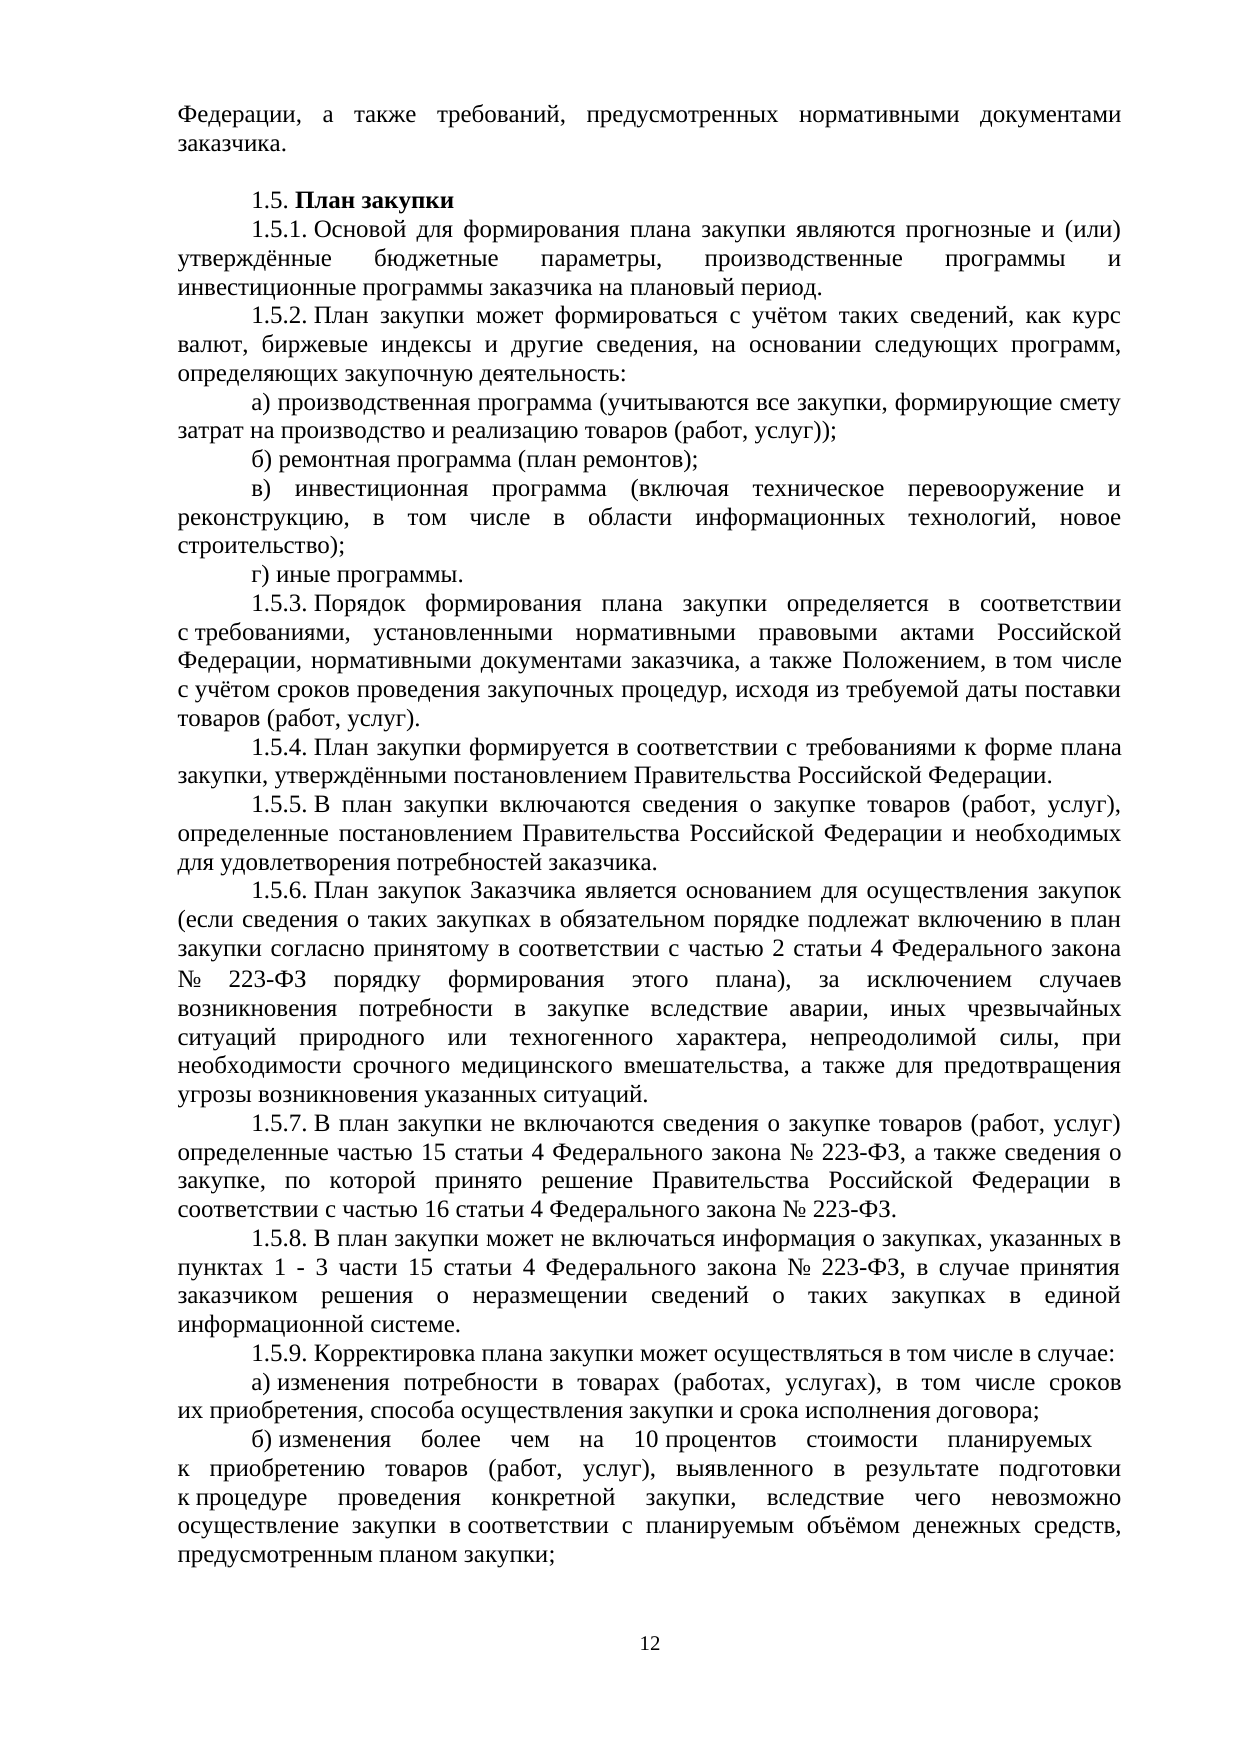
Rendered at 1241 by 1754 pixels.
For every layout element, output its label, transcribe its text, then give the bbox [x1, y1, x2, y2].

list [177, 99, 1122, 157]
list В план закупки не включаются сведения о закупке товаров (работ, услуг) определенные частью 15 статьи 4 Федерального закона № 223-ФЗ, а также сведения о закупке, по которой принято решение Правительства Российской Федерации в соответствии с частью 16 статьи 4 Федерального закона № 223-ФЗ. [177, 1108, 1122, 1223]
list Основой для формирования плана закупки являются прогнозные и (или) утверждённые бюджетные параметры, производственные программы и инвестиционные программы заказчика на плановый период. [177, 214, 1122, 300]
list В план закупки может не включаться информация о закупках, указанных в пунктах 1 - 3 части 15 статьи 4 Федерального закона № 223-ФЗ, в случае принятия заказчиком решения о неразмещении сведений о таких закупках в единой информационной системе. [177, 1223, 1122, 1338]
text б) ремонтная программа (план ремонтов); [177, 444, 1122, 473]
list В план закупки включаются сведения о закупке товаров (работ, услуг), определенные постановлением Правительства Российской Федерации и необходимых для удовлетворения потребностей заказчика. [177, 789, 1122, 875]
list План закупок Заказчика является основанием для осуществления закупок (если сведения о таких закупках в обязательном порядке подлежат включению в план закупки согласно принятому в соответствии с частью 2 статьи 4 Федерального закона № 223-ФЗ порядку формирования этого плана), за исключением случаев возникновения потребности в закупке вследствие аварии, иных чрезвычайных ситуаций природного или техногенного характера, непреодолимой силы, при необходимости срочного медицинского вмешательства, а также для предотвращения угрозы возникновения указанных ситуаций. [177, 875, 1122, 1108]
text в) инвестиционная программа (включая техническое перевооружение и реконструкцию, в том числе в области информационных технологий, новое строительство); [177, 473, 1122, 559]
list План закупки [177, 185, 1122, 214]
list изменения потребности в товарах (работах, услугах), в том числе сроков их приобретения, способа осуществления закупки и срока исполнения договора; [177, 1367, 1122, 1424]
list Порядок формирования плана закупки определяется в соответствии с требованиями, установленными нормативными правовыми актами Российской Федерации, нормативными документами заказчика, а также Положением, в том числе с учётом сроков проведения закупочных процедур, исходя из требуемой даты поставки товаров (работ, услуг). [177, 588, 1122, 732]
list Корректировка плана закупки может осуществляться в том числе в случае: [177, 1338, 1122, 1367]
list План закупки может формироваться с учётом таких сведений, как курс валют, биржевые индексы и другие сведения, на основании следующих программ, определяющих закупочную деятельность: [177, 300, 1122, 387]
text г) иные программы. [177, 559, 1122, 588]
text а) производственная программа (учитываются все закупки, формирующие смету затрат на производство и реализацию товаров (работ, услуг)); [177, 387, 1122, 444]
list План закупки формируется в соответствии с требованиями к форме плана закупки, утверждёнными постановлением Правительства Российской Федерации. [177, 732, 1122, 789]
list изменения более чем на 10 процентов стоимости планируемых к приобретению товаров (работ, услуг), выявленного в результате подготовки к процедуре проведения конкретной закупки, вследствие чего невозможно осуществление закупки в соответствии с планируемым объёмом денежных средств, предусмотренным планом закупки; [177, 1424, 1122, 1568]
